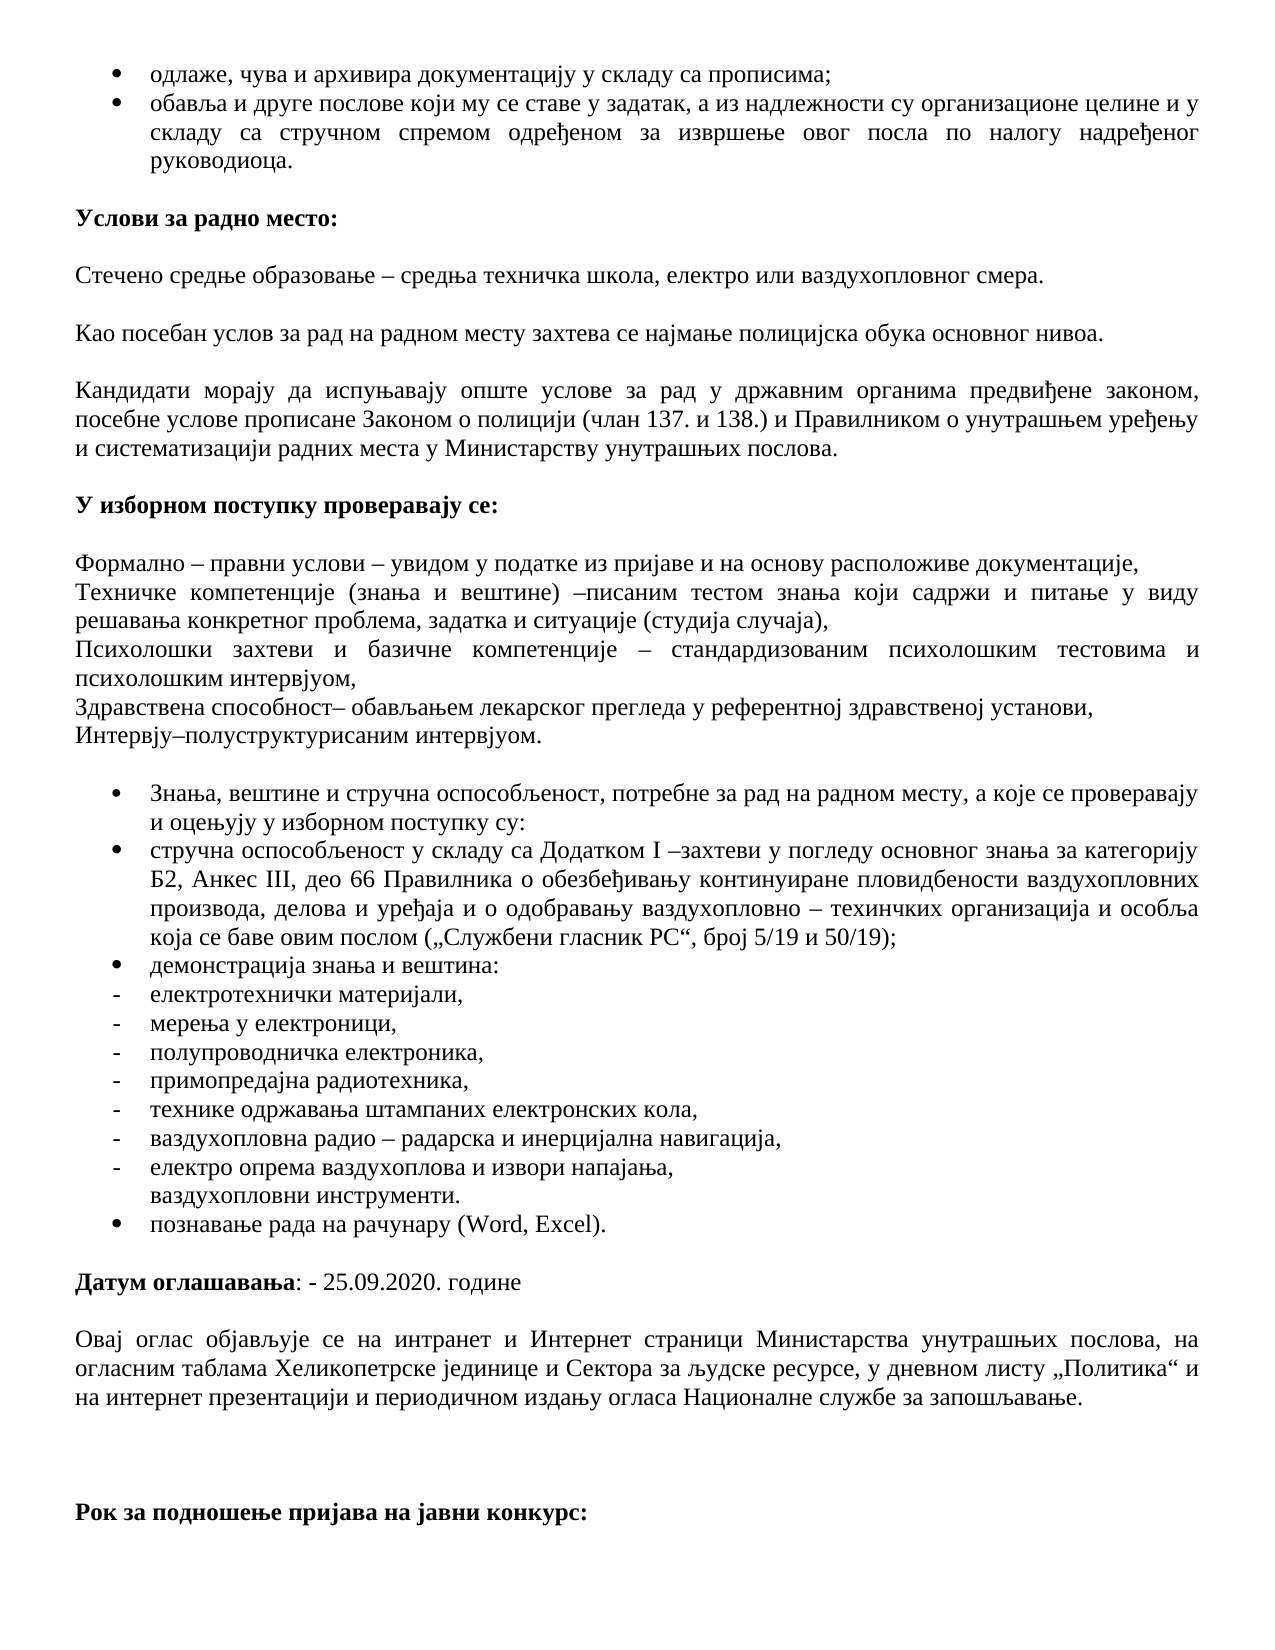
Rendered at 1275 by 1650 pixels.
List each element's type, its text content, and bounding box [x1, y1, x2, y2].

text Интервју–полуструктурисаним интервјуом. [75, 720, 1200, 749]
text Датум оглашавања: - 25.09.2020. године [75, 1267, 1200, 1295]
list одлаже, чува и архивира документацију у складу са прописима; [112, 59, 1200, 88]
list познавање рада на рачунару (Word, Excel). [112, 1209, 1200, 1238]
list ваздухопловна радио – радарска и инерцијална навигација, [112, 1123, 1200, 1152]
list технике одржавања штампаних електронских кола, [112, 1094, 1200, 1123]
list мерења у електроници, [112, 1008, 1200, 1037]
text Рок за подношење пријава на јавни конкурс: [75, 1497, 1200, 1525]
text Психолошки захтеви и базичне компетенције – стандардизованим психолошким тестовима и психолошким интервјуом, [75, 634, 1200, 692]
list демонстрација знања и вештина: [112, 950, 1200, 979]
list Знања, вештине и стручна оспособљеност, потребне за рад на радном месту, а које се проверавају и оцењују у изборном поступку су: [112, 778, 1200, 835]
text Формално – правни услови – увидом у податке из пријаве и на основу расположиве документације, [75, 548, 1200, 577]
text Кандидати морају да испуњавају опште услове за рад у државним органима предвиђене законом, посебне услове прописане Законом о полицији (члан 137. и 138.) и Правилником о унутрашњем уређењу и систематизацији радних места у Министарству унутрашњих послова. [75, 375, 1200, 462]
list полупроводничка електроника, [112, 1037, 1200, 1065]
text Услови за радно место: [75, 203, 1200, 232]
text У изборном поступку проверавају се: [75, 490, 1200, 519]
text Овај оглас објављује се на интранет и Интернет страници Министарства унутрашњих послова, на огласним таблама Хеликопетрске јединице и Сектора за људске ресурсе, у дневном листу „Политика“ и на интернет презентацији и периодичном издању огласа Националне службе за запошљавање. [75, 1324, 1200, 1410]
list стручна оспособљеност у складу са Додатком I –захтеви у погледу основног знања за категорију Б2, Анкес III, део 66 Правилника о обезбеђивању континуиране пловидбености ваздухопловних производа, делова и уређаја и о одобравању ваздухопловно – техинчких организација и особља која се баве овим послом („Службени гласник РС“, број 5/19 и 50/19); [112, 835, 1200, 950]
text Техничке компетенције (знања и вештине) –писаним тестом знања који садржи и питање у виду решавања конкретног проблема, задатка и ситуације (студија случаја), [75, 577, 1200, 634]
list примопредајна радиотехника, [112, 1065, 1200, 1094]
text Као посебан услов за рад на радном месту захтева се најмање полицијска обука основног нивоа. [75, 318, 1200, 347]
text ваздухопловни инструменти. [75, 1180, 1200, 1209]
text Стечено средње образовање – средња техничка школа, електро или ваздухопловног смера. [75, 260, 1200, 289]
list обавља и друге послове који му се ставе у задатак, а из надлежности су организационе целине и у складу са стручном спремом одређеном за извршење овог посла по налогу надређеног руководиоца. [112, 88, 1200, 174]
list електро опрема ваздухоплова и извори напајања, [112, 1152, 1200, 1180]
list електротехнички материјали, [112, 979, 1200, 1008]
text Здравствена способност– обављањем лекарског прегледа у референтној здравственој установи, [75, 692, 1200, 720]
